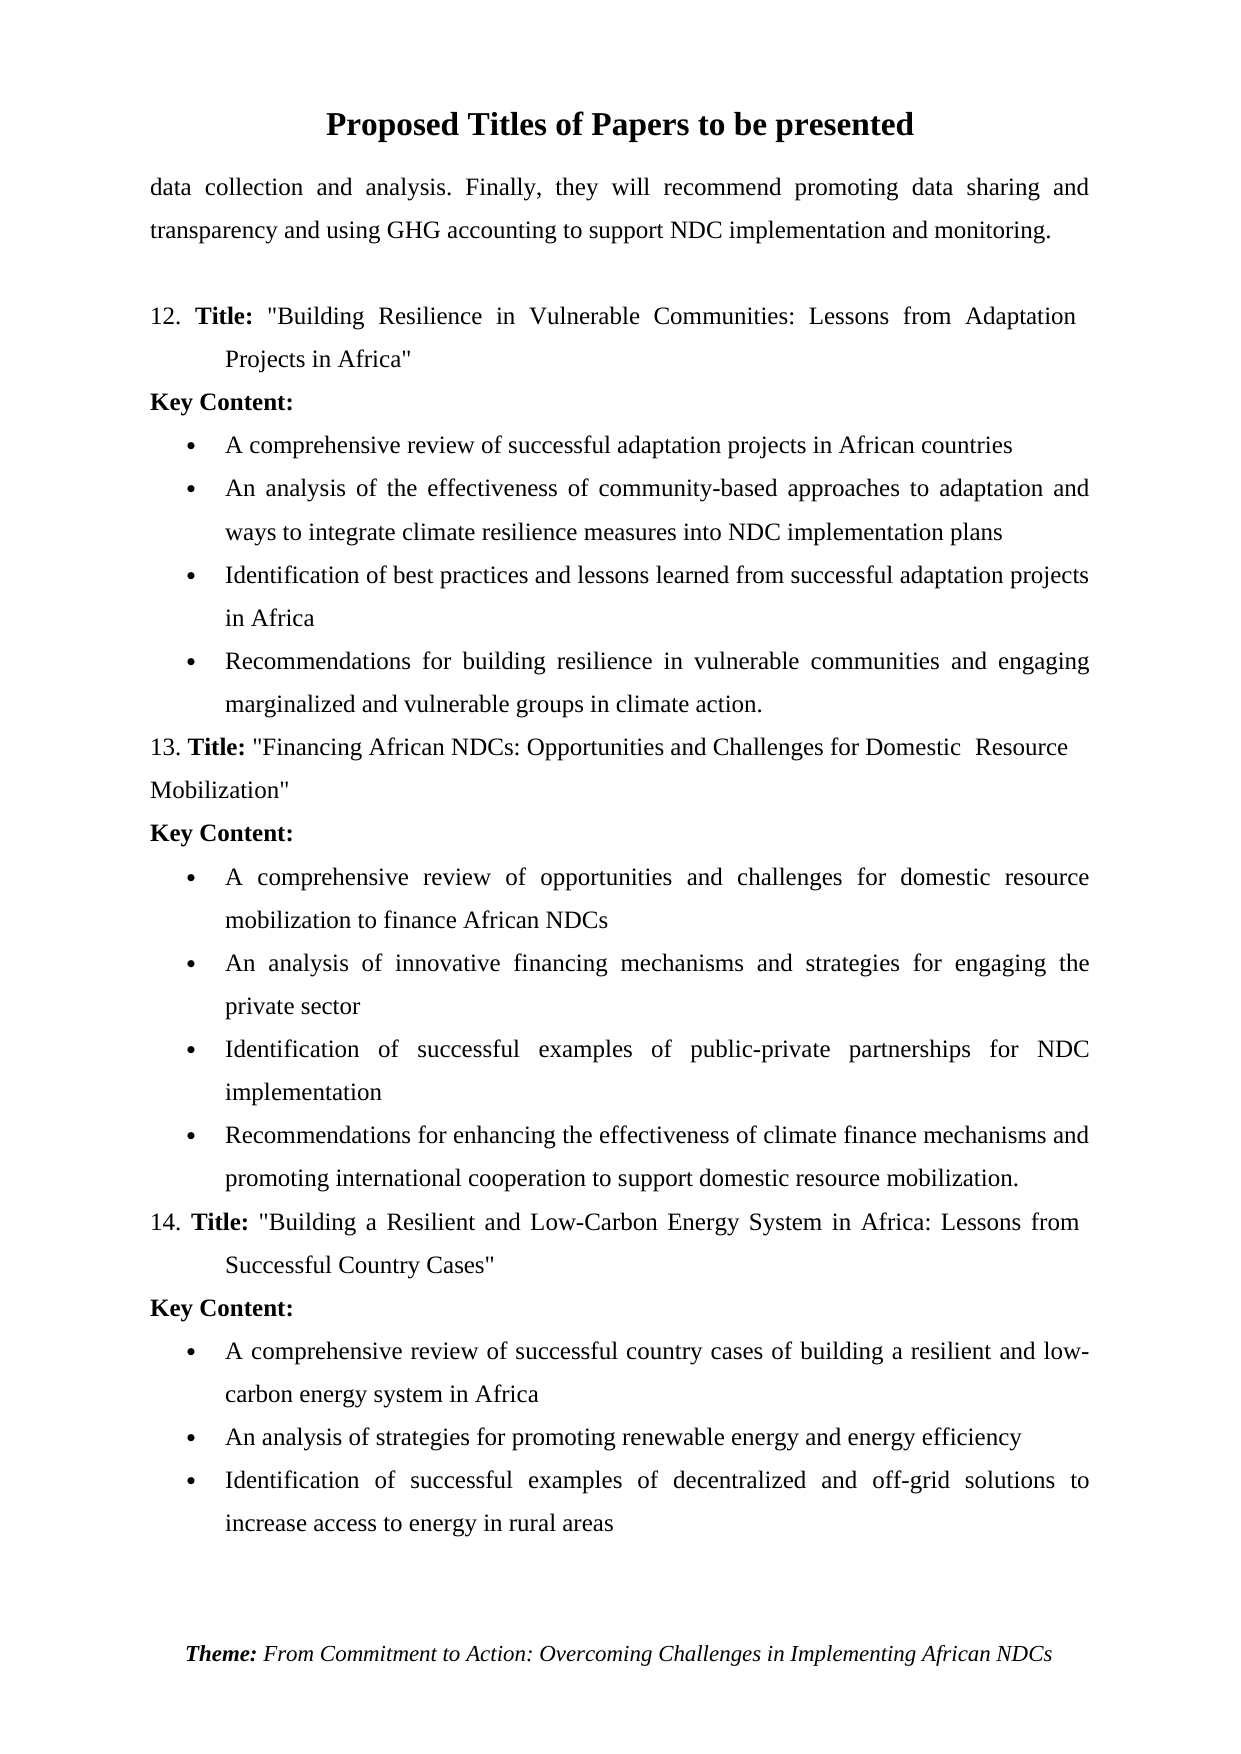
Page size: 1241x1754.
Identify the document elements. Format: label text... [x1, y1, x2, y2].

text Key Content: [150, 1293, 1090, 1322]
text 14. Title: "Building a Resilient and Low-Carbon Energy System in Africa: Lessons from Successful Country Cases" [150, 1207, 1090, 1278]
list A comprehensive review of successful country cases of building a resilient and low-carbon energy system in Africa [187, 1336, 1090, 1408]
text 12. Title: "Building Resilience in Vulnerable Communities: Lessons from Adaptation Projects in Africa" [150, 301, 1090, 373]
list Identification of successful examples of public-private partnerships for NDC implementation [187, 1034, 1090, 1106]
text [150, 172, 1090, 243]
list Recommendations for building resilience in vulnerable communities and engaging marginalized and vulnerable groups in climate action. [187, 646, 1090, 718]
text 13. Title: "Financing African NDCs: Opportunities and Challenges for Domestic Resource Mobilization" [150, 732, 1090, 804]
list Recommendations for enhancing the effectiveness of climate finance mechanisms and promoting international cooperation to support domestic resource mobilization. [187, 1120, 1090, 1192]
text Key Content: [150, 818, 1090, 847]
list An analysis of innovative financing mechanisms and strategies for engaging the private sector [187, 948, 1090, 1020]
list An analysis of strategies for promoting renewable energy and energy efficiency [187, 1422, 1090, 1451]
text Key Content: [150, 387, 1090, 416]
list A comprehensive review of successful adaptation projects in African countries [187, 430, 1090, 459]
list Identification of best practices and lessons learned from successful adaptation projects in Africa [187, 560, 1090, 632]
list A comprehensive review of opportunities and challenges for domestic resource mobilization to finance African NDCs [187, 862, 1090, 933]
list Identification of successful examples of decentralized and off-grid solutions to increase access to energy in rural areas [187, 1465, 1090, 1537]
list An analysis of the effectiveness of community-based approaches to adaptation and ways to integrate climate resilience measures into NDC implementation plans [187, 473, 1090, 545]
